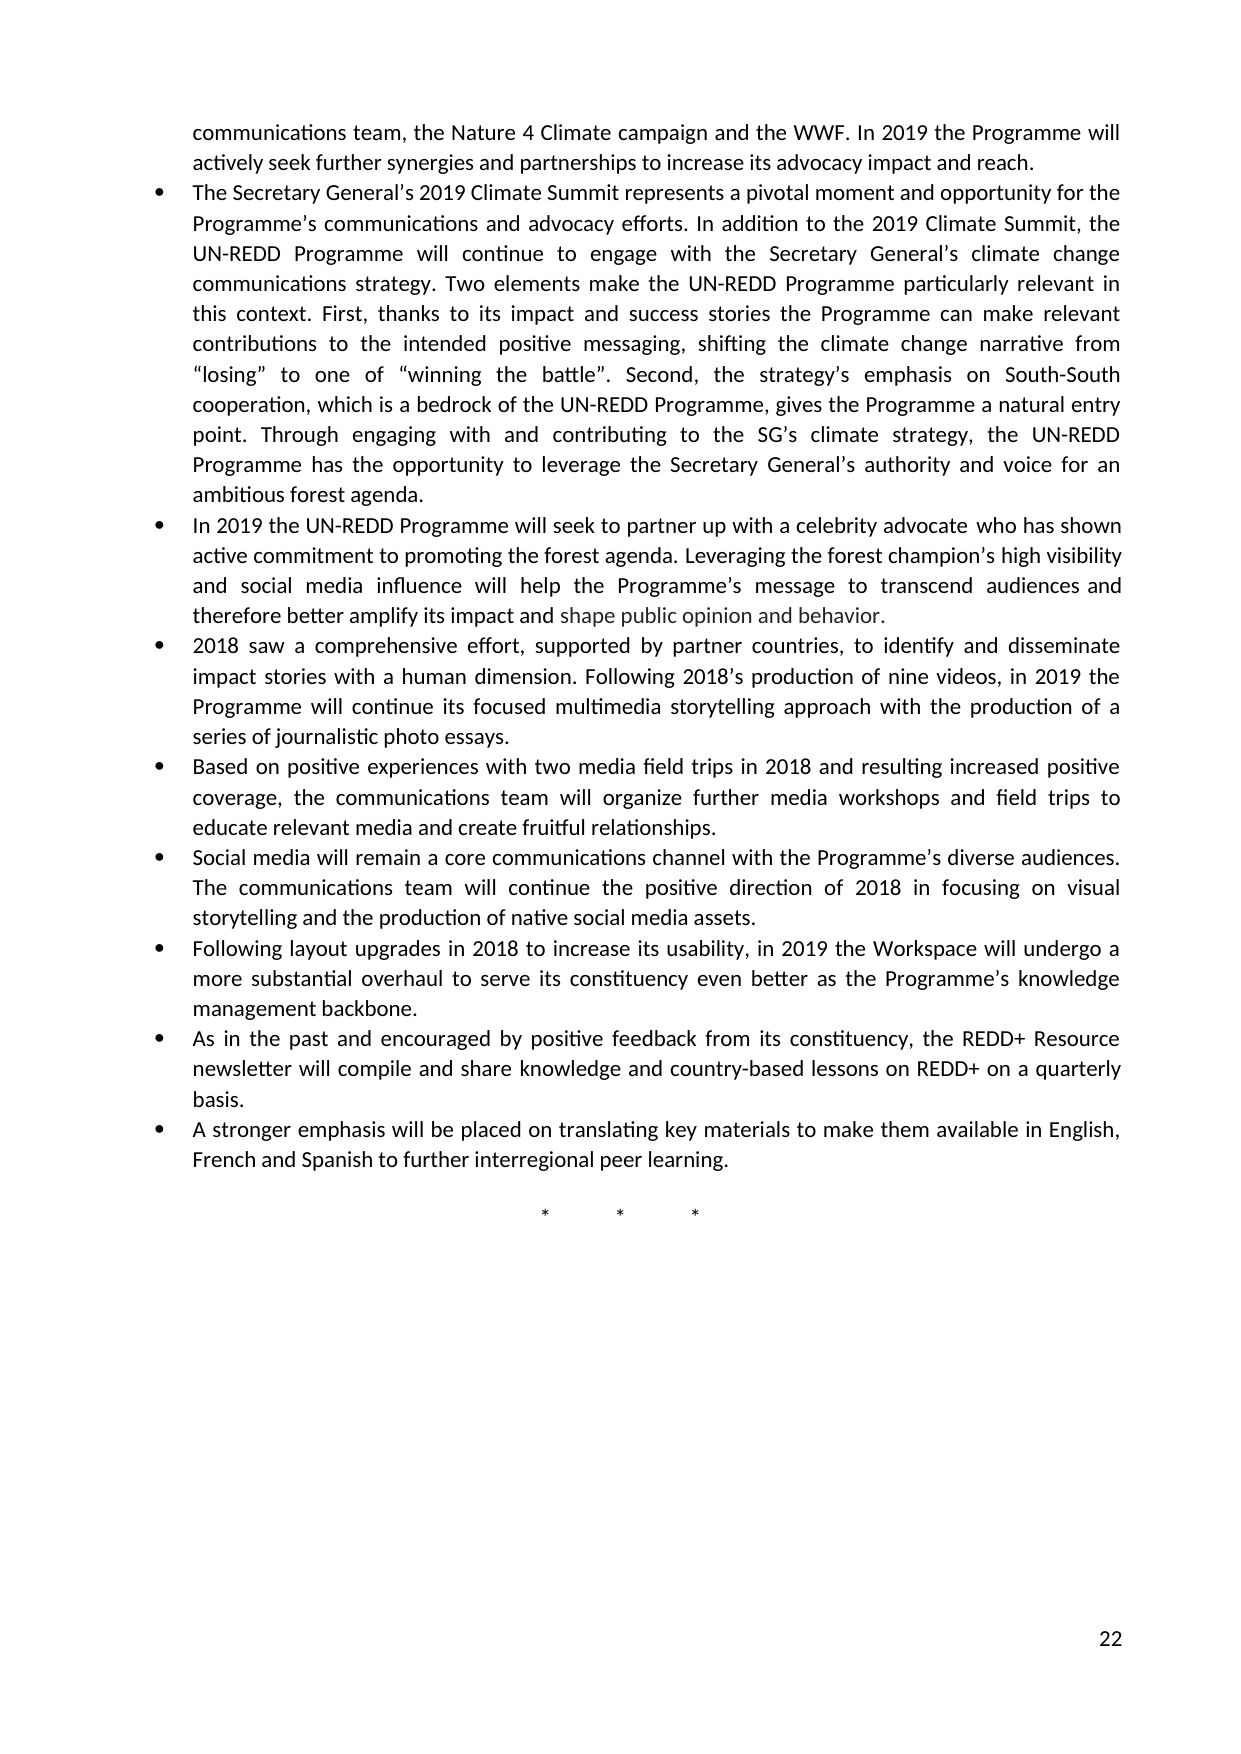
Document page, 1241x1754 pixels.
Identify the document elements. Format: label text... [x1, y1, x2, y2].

list Based on positive experiences with two media field trips in 2018 and resulting increased positive coverage, the communications team will organize further media workshops and field trips to educate relevant media and create fruitful relationships. [155, 752, 1122, 841]
list A stronger emphasis will be placed on translating key materials to make them available in English, French and Spanish to further interregional peer learning. [155, 1115, 1122, 1173]
list As in the past and encouraged by positive feedback from its constituency, the REDD+ Resource newsletter will compile and share knowledge and country-based lessons on REDD+ on a quarterly basis. [155, 1024, 1122, 1113]
text * * * [118, 1203, 1122, 1231]
list The Secretary General’s 2019 Climate Summit represents a pivotal moment and opportunity for the Programme’s communications and advocacy efforts. In addition to the 2019 Climate Summit, the UN-REDD Programme will continue to engage with the Secretary General’s climate change communications strategy. Two elements make the UN-REDD Programme particularly relevant in this context. First, thanks to its impact and success stories the Programme can make relevant contributions to the intended positive messaging, shifting the climate change narrative from “losing” to one of “winning the battle”. Second, the strategy’s emphasis on South-South cooperation, which is a bedrock of the UN-REDD Programme, gives the Programme a natural entry point. Through engaging with and contributing to the SG’s climate strategy, the UN-REDD Programme has the opportunity to leverage the Secretary General’s authority and voice for an ambitious forest agenda. [155, 178, 1122, 509]
list 2018 saw a comprehensive effort, supported by partner countries, to identify and disseminate impact stories with a human dimension. Following 2018’s production of nine videos, in 2019 the Programme will continue its focused multimedia storytelling approach with the production of a series of journalistic photo essays. [155, 632, 1122, 750]
list In 2019 the UN-REDD Programme will seek to partner up with a celebrity advocate who has shown active commitment to promoting the forest agenda. Leveraging the forest champion’s high visibility and social media influence will help the Programme’s message to transcend audiences and therefore better amplify its impact and shape public opinion and behavior. [155, 511, 1122, 629]
list Following layout upgrades in 2018 to increase its usability, in 2019 the Workspace will undergo a more substantial overhaul to serve its constituency even better as the Programme’s knowledge management backbone. [155, 934, 1122, 1022]
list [155, 118, 1122, 176]
list Social media will remain a core communications channel with the Programme’s diverse audiences. The communications team will continue the positive direction of 2018 in focusing on visual storytelling and the production of native social media assets. [155, 843, 1122, 932]
